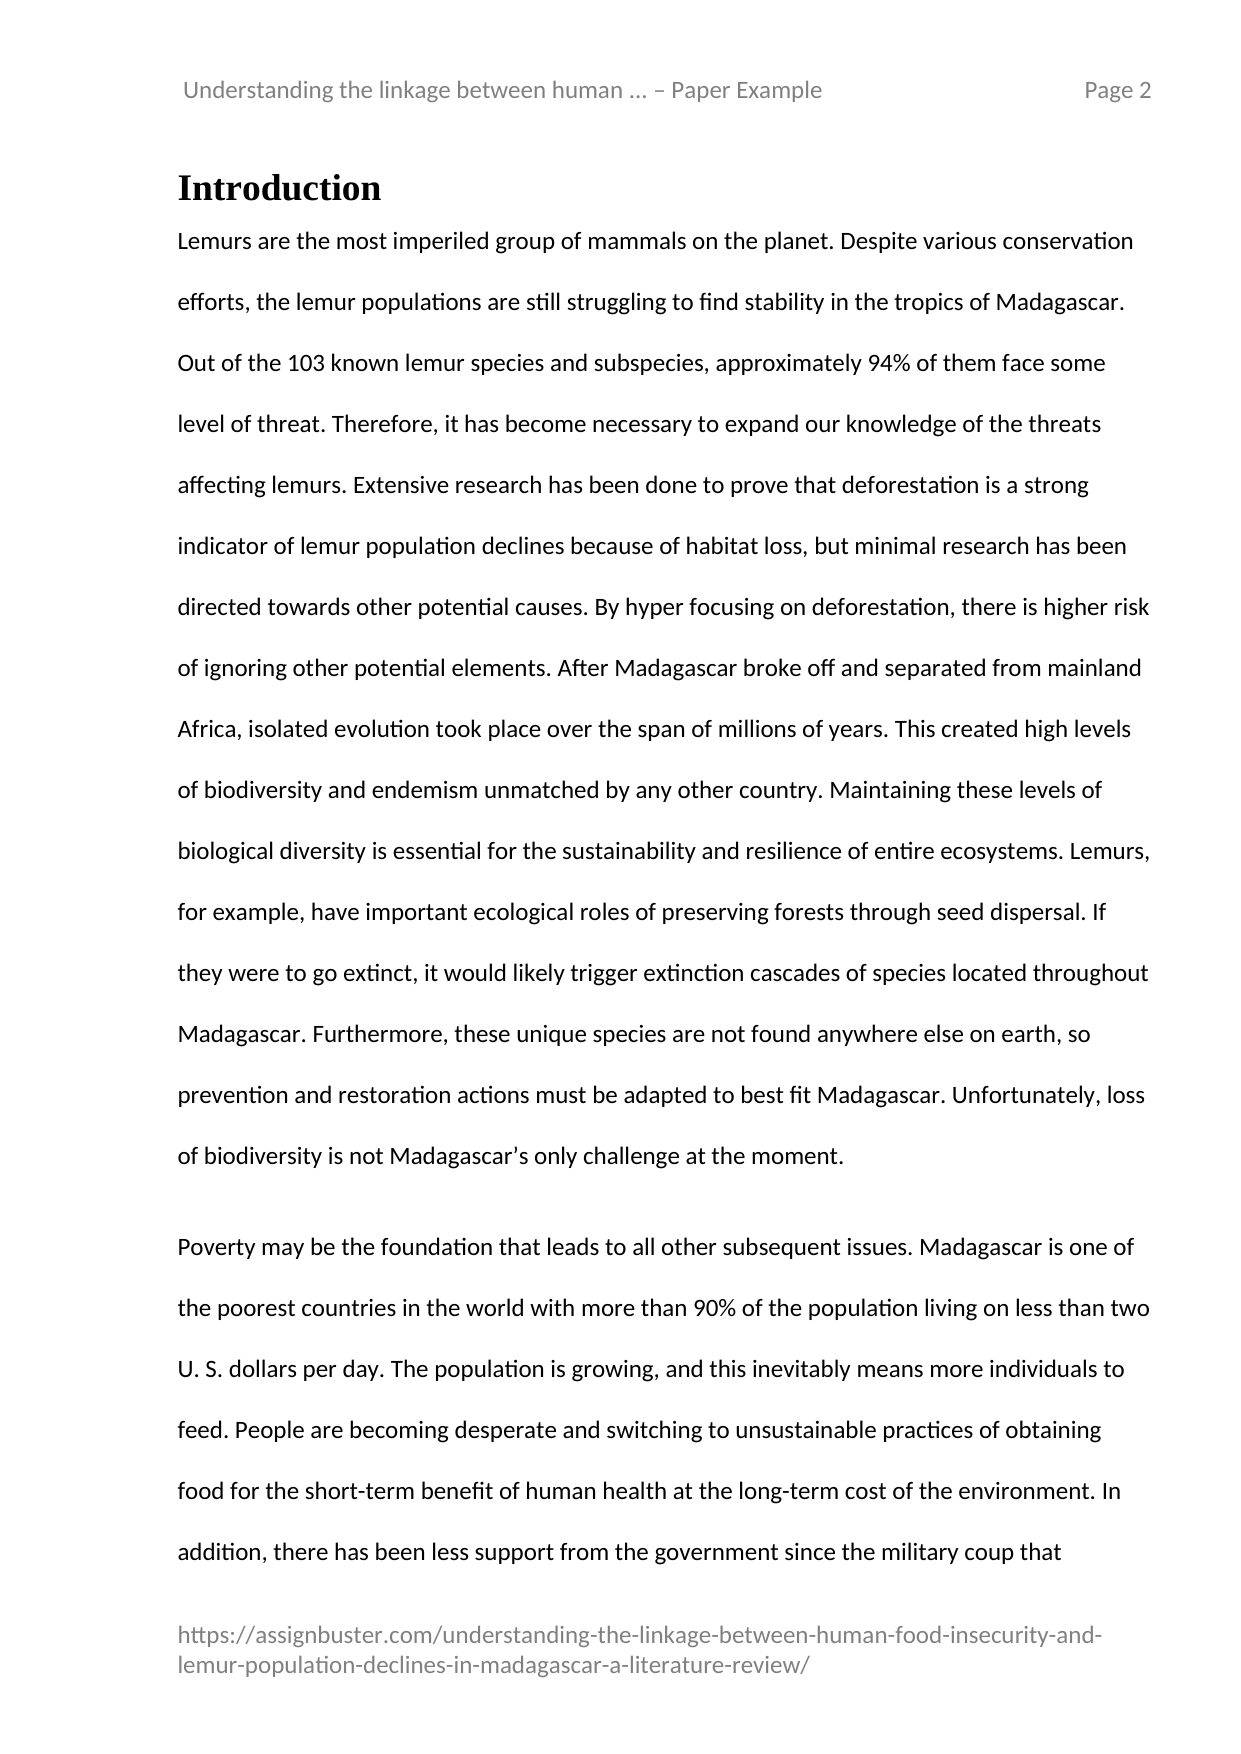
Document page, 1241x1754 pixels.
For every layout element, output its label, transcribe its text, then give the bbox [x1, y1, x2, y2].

subtitle Introduction [177, 166, 1152, 209]
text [177, 1231, 1152, 1567]
text Lemurs are the most imperiled group of mammals on the planet. Despite various conservation efforts, the lemur populations are still struggling to find stability in the tropics of Madagascar. Out of the 103 known lemur species and subspecies, approximately 94% of them face some level of threat. Therefore, it has become necessary to expand our knowledge of the threats affecting lemurs. Extensive research has been done to prove that deforestation is a strong indicator of lemur population declines because of habitat loss, but minimal research has been directed towards other potential causes. By hyper focusing on deforestation, there is higher risk of ignoring other potential elements. After Madagascar broke off and separated from mainland Africa, isolated evolution took place over the span of millions of years. This created high levels of biodiversity and endemism unmatched by any other country. Maintaining these levels of biological diversity is essential for the sustainability and resilience of entire ecosystems. Lemurs, for example, have important ecological roles of preserving forests through seed dispersal. If they were to go extinct, it would likely trigger extinction cascades of species located throughout Madagascar. Furthermore, these unique species are not found anywhere else on earth, so prevention and restoration actions must be adapted to best fit Madagascar. Unfortunately, loss of biodiversity is not Madagascar’s only challenge at the moment. [177, 225, 1152, 1171]
